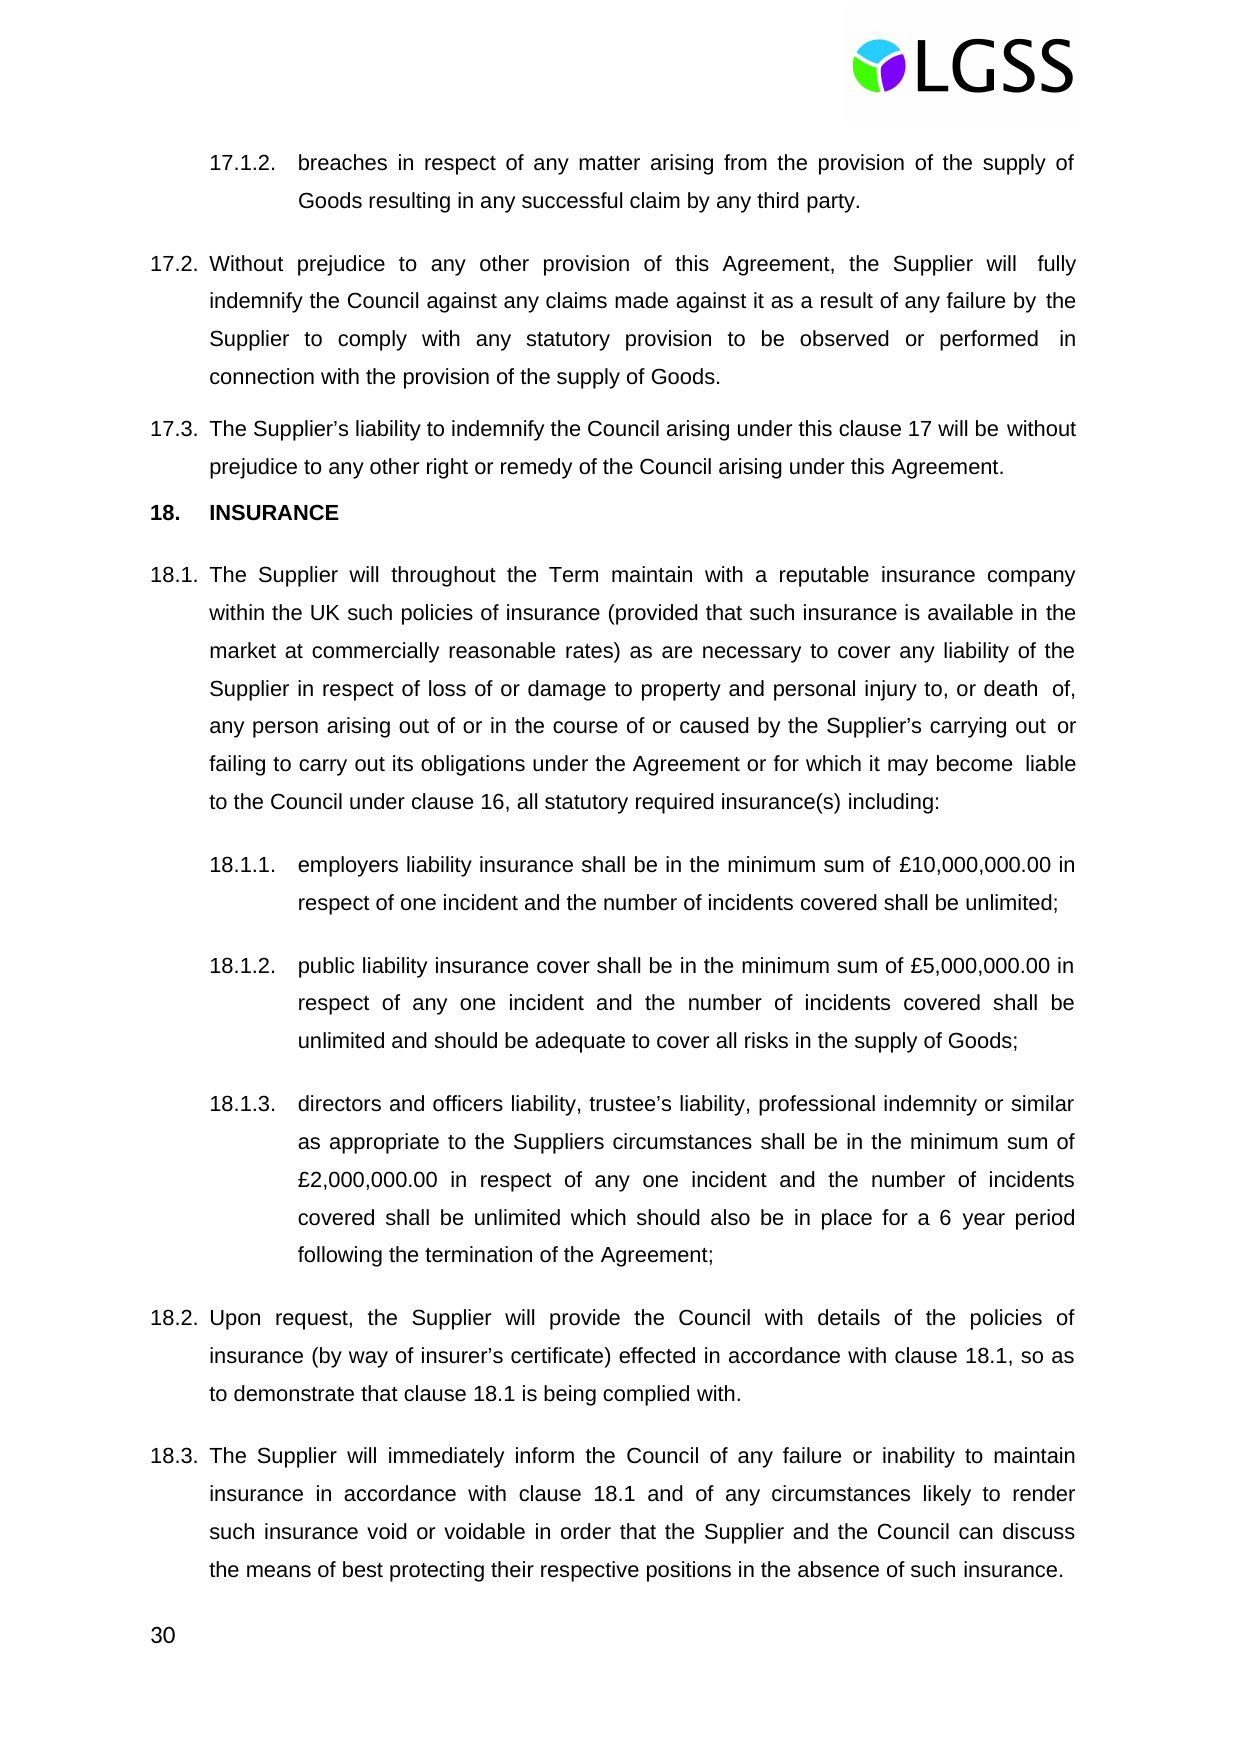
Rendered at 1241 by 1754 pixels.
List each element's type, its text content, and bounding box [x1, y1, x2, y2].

picture [842, 6, 1080, 122]
list Upon request, the Supplier will provide the Council with details of the policies of insurance (by way of insurer’s certificate) effected in accordance with clause 18.1, so as to demonstrate that clause 18.1 is being complied with. [150, 1305, 1076, 1406]
list breaches in respect of any matter arising from the provision of the supply of Goods resulting in any successful claim by any third party. [209, 150, 1076, 213]
list INSURANCE [150, 499, 1076, 524]
list employers liability insurance shall be in the minimum sum of £10,000,000.00 in respect of one incident and the number of incidents covered shall be unlimited; [209, 852, 1076, 915]
list The Supplier will throughout the Term maintain with a reputable insurance company within the UK such policies of insurance (provided that such insurance is available in the market at commercially reasonable rates) as are necessary to cover any liability of the Supplier in respect of loss of or damage to property and personal injury to, or death of, any person arising out of or in the course of or caused by the Supplier’s carrying out or failing to carry out its obligations under the Agreement or for which it may become liable to the Council under clause 16, all statutory required insurance(s) including: [150, 562, 1076, 814]
list directors and officers liability, trustee’s liability, professional indemnity or similar as appropriate to the Suppliers circumstances shall be in the minimum sum of £2,000,000.00 in respect of any one incident and the number of incidents covered shall be unlimited which should also be in place for a 6 year period following the termination of the Agreement; [209, 1091, 1076, 1267]
list The Supplier will immediately inform the Council of any failure or inability to maintain insurance in accordance with clause 18.1 and of any circumstances likely to render such insurance void or voidable in order that the Supplier and the Council can discuss the means of best protecting their respective positions in the absence of such insurance. [150, 1443, 1076, 1582]
list The Supplier’s liability to indemnify the Council arising under this clause 17 will be without prejudice to any other right or remedy of the Council arising under this Agreement. [150, 416, 1076, 479]
list Without prejudice to any other provision of this Agreement, the Supplier will fully indemnify the Council against any claims made against it as a result of any failure by the Supplier to comply with any statutory provision to be observed or performed in connection with the provision of the supply of Goods. [150, 251, 1076, 389]
list public liability insurance cover shall be in the minimum sum of £5,000,000.00 in respect of any one incident and the number of incidents covered shall be unlimited and should be adequate to cover all risks in the supply of Goods; [209, 952, 1076, 1053]
